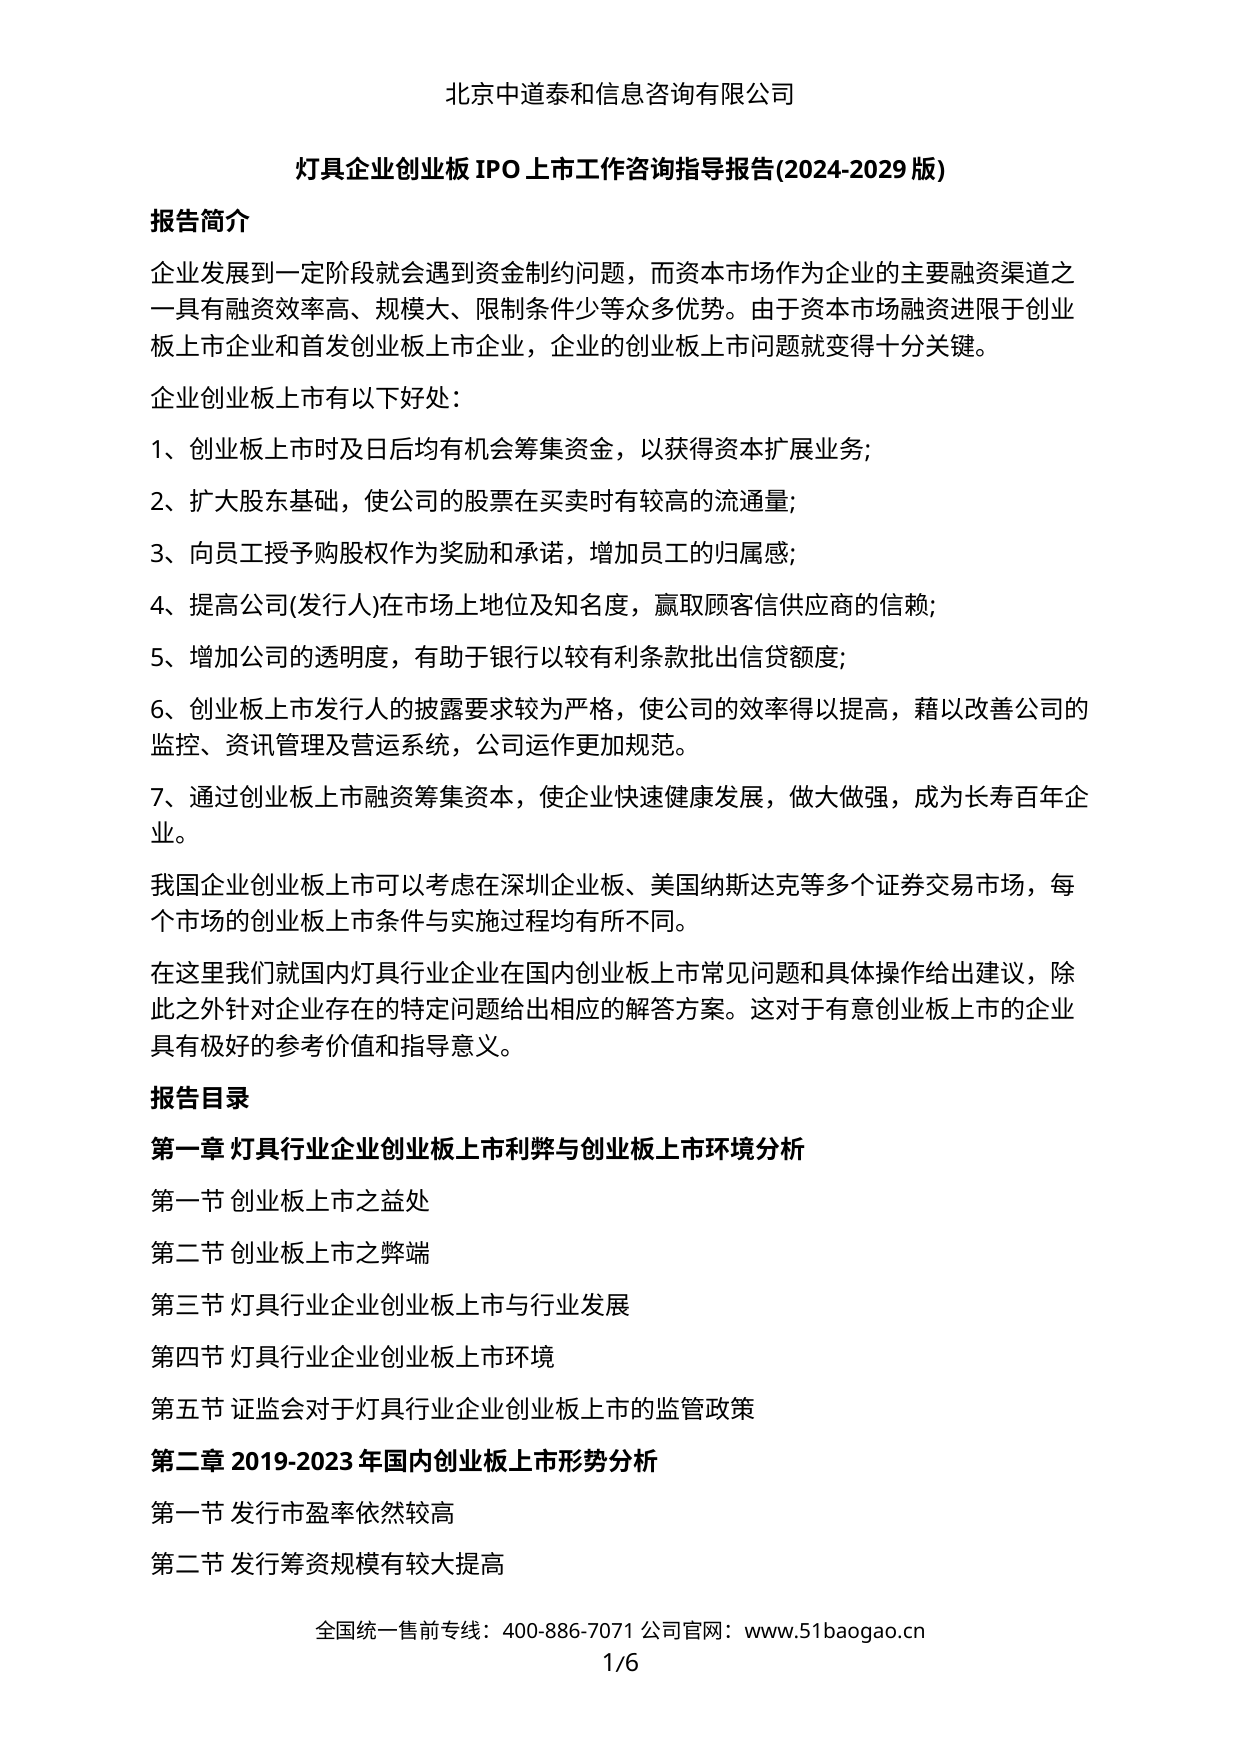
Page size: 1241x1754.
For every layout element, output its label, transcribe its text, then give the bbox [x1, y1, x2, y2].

text 2、扩大股东基础，使公司的股票在买卖时有较高的流通量; [150, 482, 1090, 518]
text 灯具企业创业板IPO上市工作咨询指导报告(2024-2029版) [150, 150, 1090, 186]
text 第一节 发行市盈率依然较高 [150, 1493, 1090, 1529]
text 第三节 灯具行业企业创业板上市与行业发展 [150, 1286, 1090, 1322]
text 第四节 灯具行业企业创业板上市环境 [150, 1337, 1090, 1374]
text 3、向员工授予购股权作为奖励和承诺，增加员工的归属感; [150, 534, 1090, 570]
text 我国企业创业板上市可以考虑在深圳企业板、美国纳斯达克等多个证券交易市场，每个市场的创业板上市条件与实施过程均有所不同。 [150, 866, 1090, 938]
text 第二节 创业板上市之弊端 [150, 1234, 1090, 1270]
text 企业创业板上市有以下好处： [150, 378, 1090, 414]
text 第一节 创业板上市之益处 [150, 1182, 1090, 1218]
text 第二节 发行筹资规模有较大提高 [150, 1545, 1090, 1581]
text 第五节 证监会对于灯具行业企业创业板上市的监管政策 [150, 1389, 1090, 1426]
text 报告简介 [150, 202, 1090, 238]
text 4、提高公司(发行人)在市场上地位及知名度，赢取顾客信供应商的信赖; [150, 586, 1090, 622]
text 第一章 灯具行业企业创业板上市利弊与创业板上市环境分析 [150, 1130, 1090, 1166]
text 企业发展到一定阶段就会遇到资金制约问题，而资本市场作为企业的主要融资渠道之一具有融资效率高、规模大、限制条件少等众多优势。由于资本市场融资进限于创业板上市企业和首发创业板上市企业，企业的创业板上市问题就变得十分关键。 [150, 254, 1090, 362]
text 报告目录 [150, 1078, 1090, 1114]
text 5、增加公司的透明度，有助于银行以较有利条款批出信贷额度; [150, 637, 1090, 674]
text 在这里我们就国内灯具行业企业在国内创业板上市常见问题和具体操作给出建议，除此之外针对企业存在的特定问题给出相应的解答方案。这对于有意创业板上市的企业具有极好的参考价值和指导意义。 [150, 954, 1090, 1062]
text 1、创业板上市时及日后均有机会筹集资金，以获得资本扩展业务; [150, 430, 1090, 466]
text 6、创业板上市发行人的披露要求较为严格，使公司的效率得以提高，藉以改善公司的监控、资讯管理及营运系统，公司运作更加规范。 [150, 689, 1090, 762]
text 7、通过创业板上市融资筹集资本，使企业快速健康发展，做大做强，成为长寿百年企业。 [150, 777, 1090, 850]
text 第二章 2019-2023年国内创业板上市形势分析 [150, 1441, 1090, 1477]
